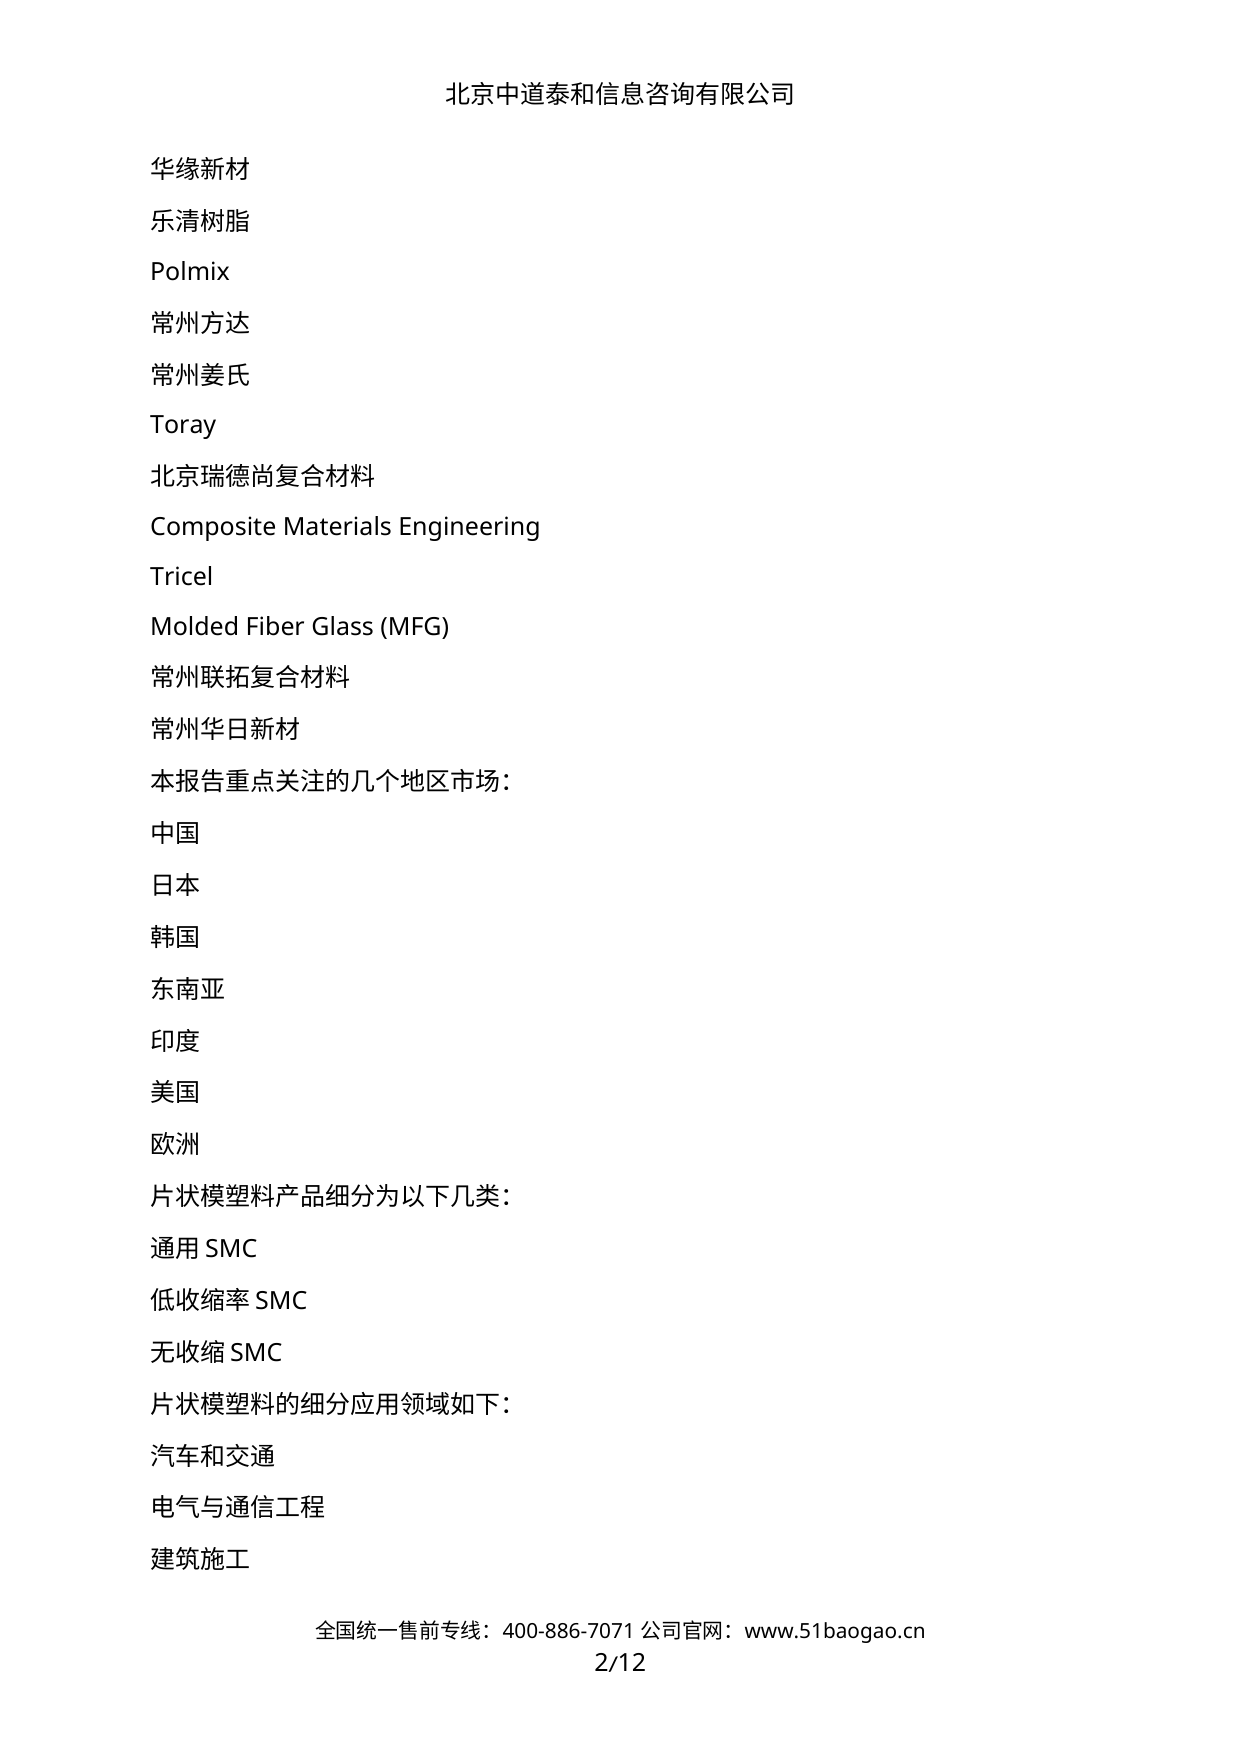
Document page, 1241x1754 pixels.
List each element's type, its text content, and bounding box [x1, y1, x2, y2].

text 印度 [150, 1021, 1090, 1057]
text 欧洲 [150, 1125, 1090, 1161]
text Molded Fiber Glass (MFG) [150, 608, 1090, 642]
text 美国 [150, 1073, 1090, 1109]
text 片状模塑料产品细分为以下几类： [150, 1177, 1090, 1213]
text 华缘新材 [150, 150, 1090, 186]
text Composite Materials Engineering [150, 509, 1090, 543]
text 常州方达 [150, 303, 1090, 340]
text 电气与通信工程 [150, 1488, 1090, 1524]
text 片状模塑料的细分应用领域如下： [150, 1384, 1090, 1420]
text Tricel [150, 558, 1090, 592]
text 本报告重点关注的几个地区市场： [150, 762, 1090, 798]
text 常州联拓复合材料 [150, 658, 1090, 694]
text 常州姜氏 [150, 355, 1090, 392]
text 汽车和交通 [150, 1436, 1090, 1472]
text 中国 [150, 813, 1090, 850]
text 通用SMC [150, 1228, 1090, 1265]
text 无收缩SMC [150, 1332, 1090, 1368]
text Toray [150, 407, 1090, 441]
text 乐清树脂 [150, 202, 1090, 238]
text 常州华日新材 [150, 710, 1090, 746]
text 韩国 [150, 917, 1090, 953]
text Polmix [150, 254, 1090, 288]
text 东南亚 [150, 969, 1090, 1005]
text 日本 [150, 865, 1090, 902]
text 低收缩率SMC [150, 1280, 1090, 1317]
text 建筑施工 [150, 1540, 1090, 1576]
text 北京瑞德尚复合材料 [150, 457, 1090, 493]
